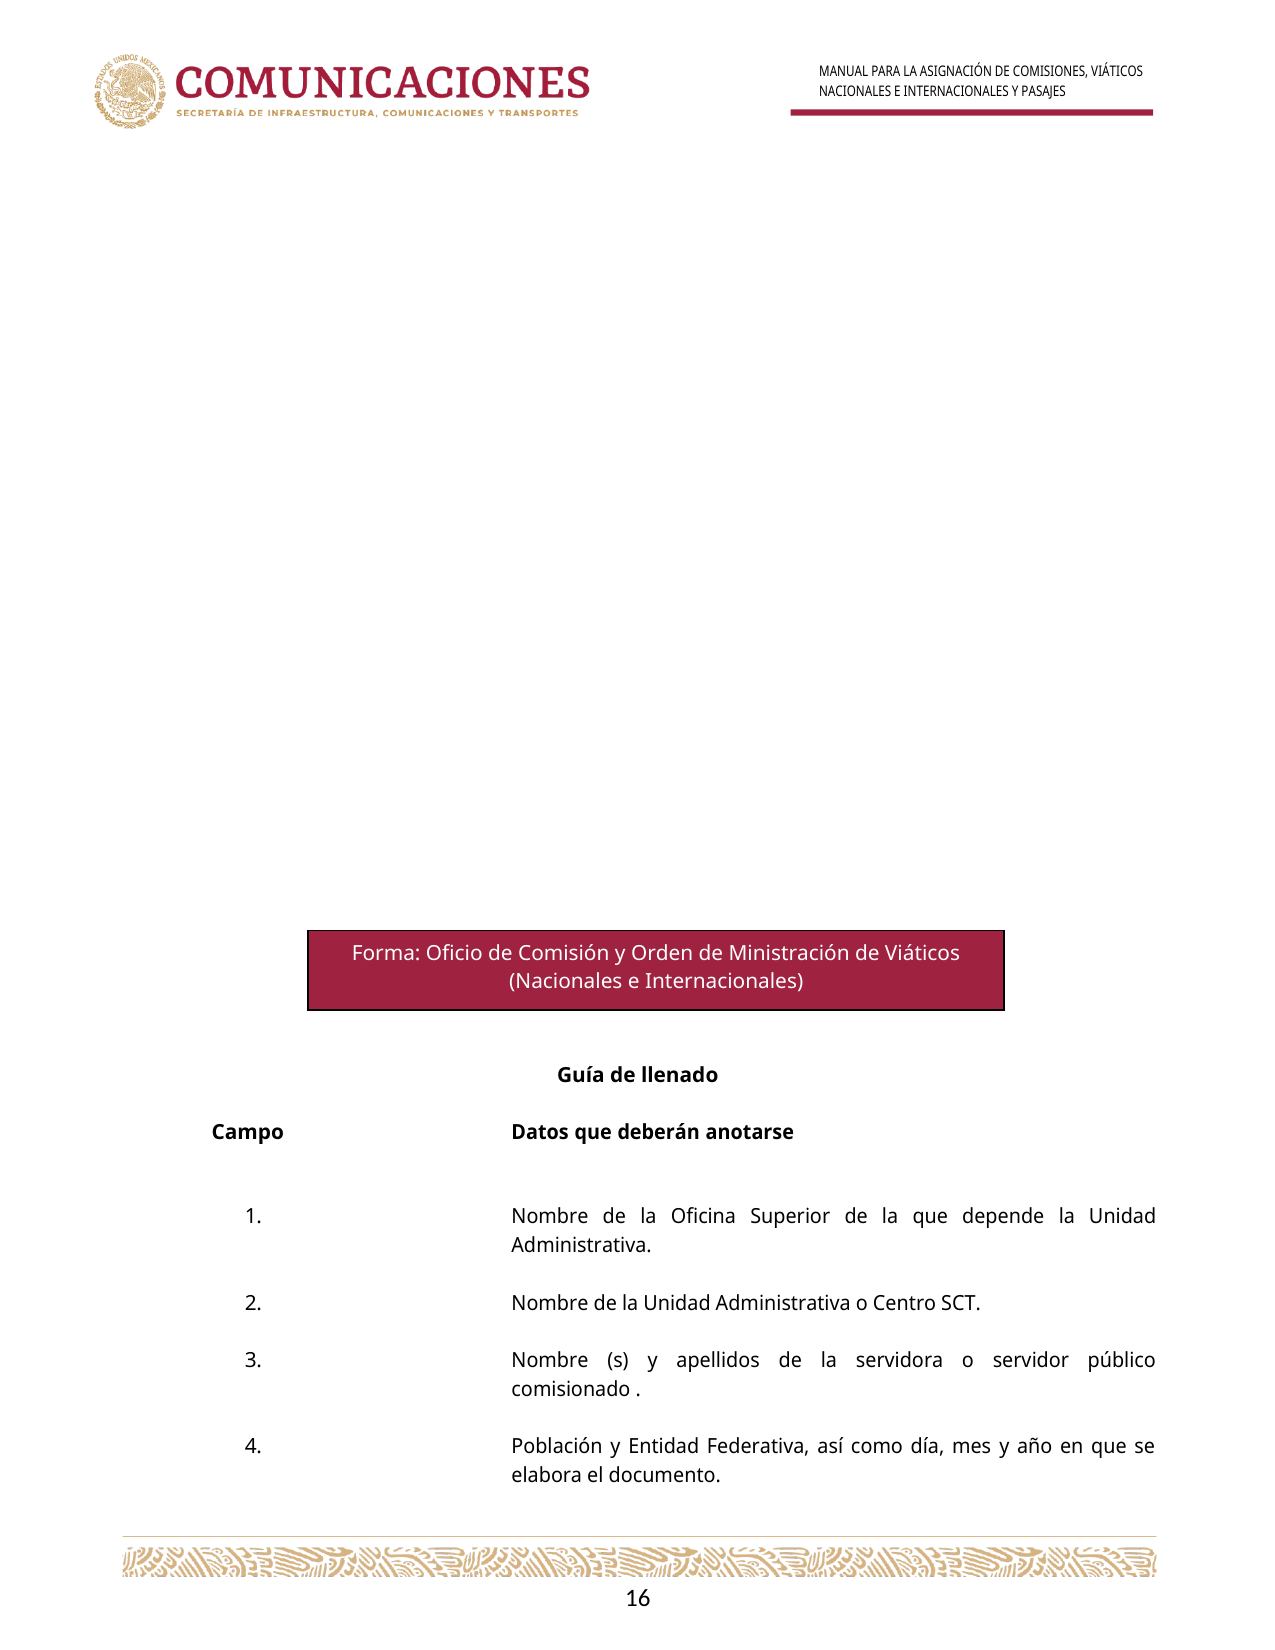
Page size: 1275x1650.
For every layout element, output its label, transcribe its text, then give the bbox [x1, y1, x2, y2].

list Población y Entidad Federativa, así como día, mes y año en que se elabora el documento. [244, 1431, 1157, 1488]
picture [69, 36, 620, 151]
text Guía de llenado [118, 1061, 1157, 1089]
picture [1, 1521, 1275, 1610]
list Nombre de la Unidad Administrativa o Centro SCT. [244, 1287, 1157, 1344]
text Campo Datos que deberán anotarse [211, 1117, 1157, 1146]
list Nombre (s) y apellidos de la servidora o servidor público comisionado . [244, 1344, 1157, 1431]
list Nombre de la Oficina Superior de la que depende la Unidad Administrativa. [244, 1201, 1157, 1287]
